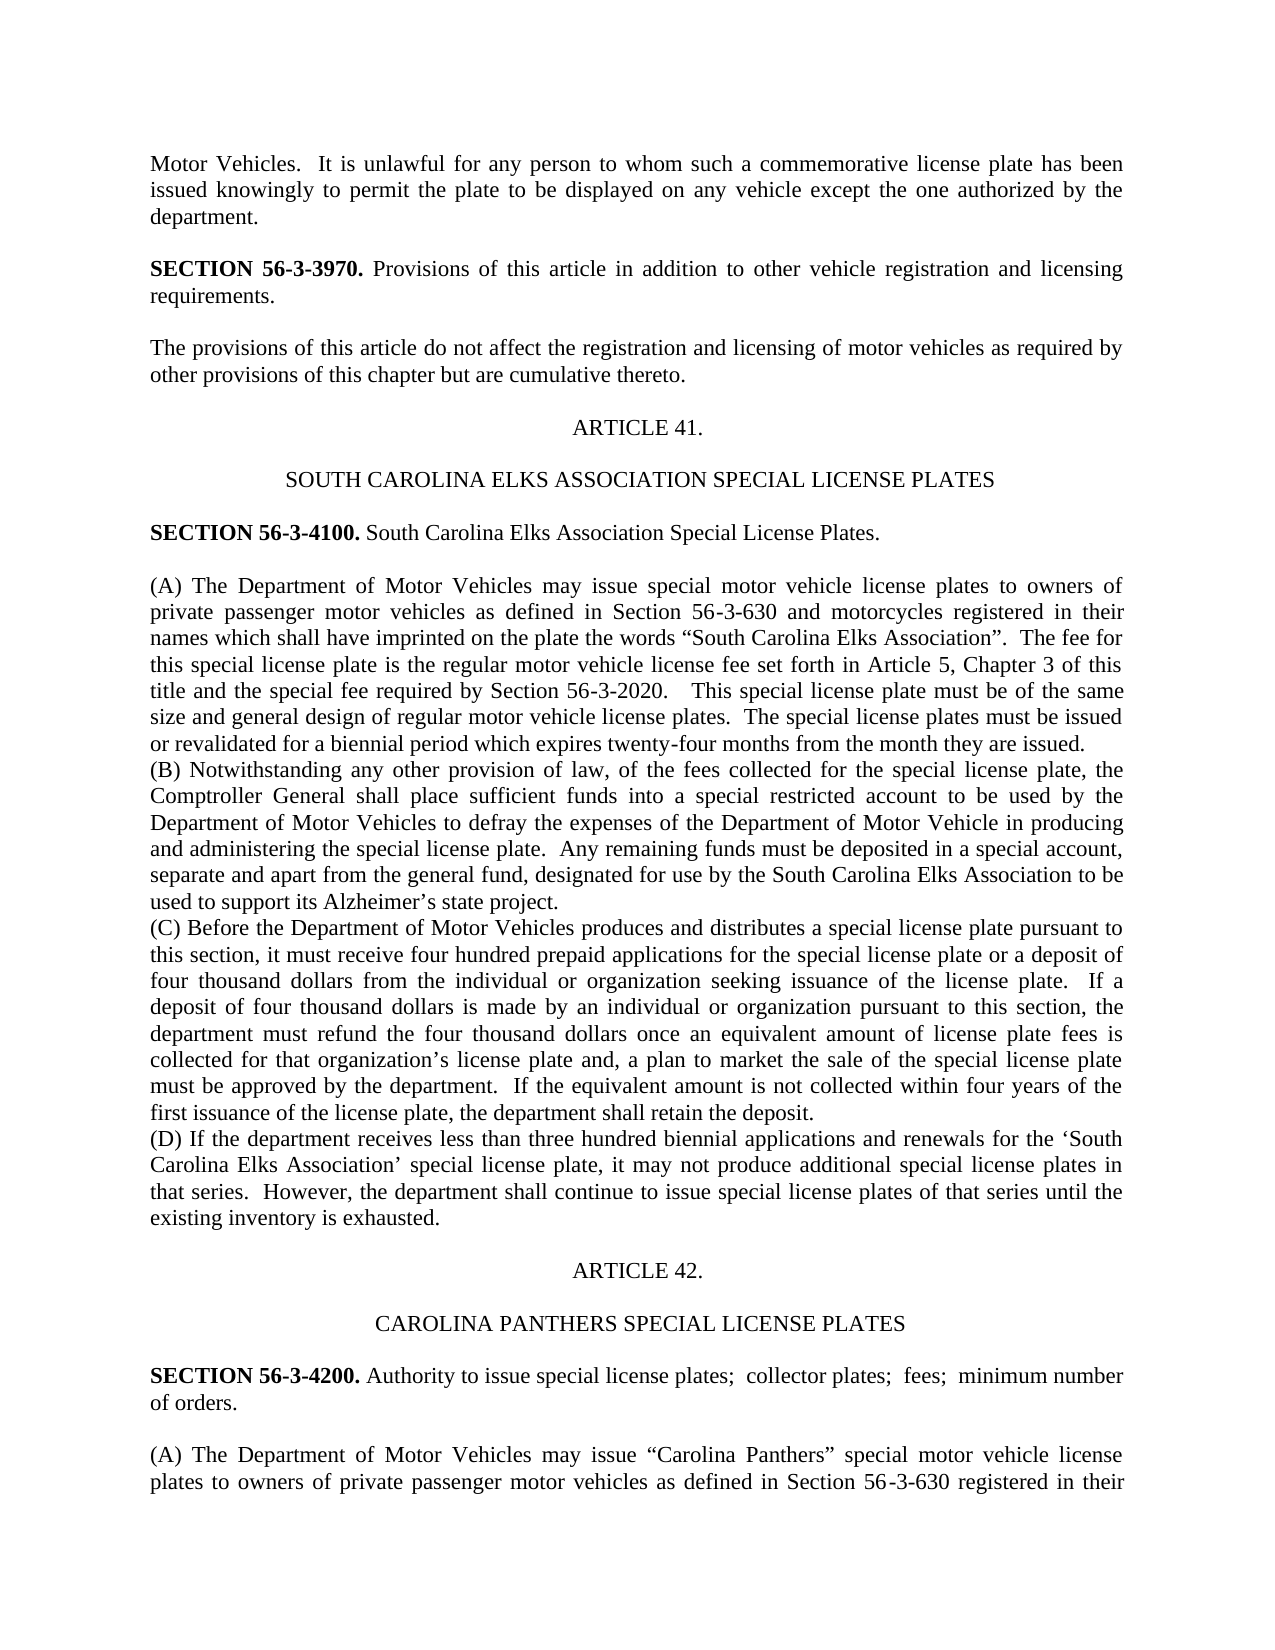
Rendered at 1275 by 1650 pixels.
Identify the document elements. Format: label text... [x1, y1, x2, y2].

text SECTION 56-3-4100. South Carolina Elks Association Special License Plates. [150, 519, 1125, 545]
text CAROLINA PANTHERS SPECIAL LICENSE PLATES [150, 1309, 1125, 1336]
text (B) Notwithstanding any other provision of law, of the fees collected for the special license plate, the Comptroller General shall place sufficient funds into a special restricted account to be used by the Department of Motor Vehicles to defray the expenses of the Department of Motor Vehicle in producing and administering the special license plate. Any remaining funds must be deposited in a special account, separate and apart from the general fund, designated for use by the South Carolina Elks Association to be used to support its Alzheimer’s state project. [150, 756, 1125, 914]
text (D) If the department receives less than three hundred biennial applications and renewals for the ‘South Carolina Elks Association’ special license plate, it may not produce additional special license plates in that series. However, the department shall continue to issue special license plates of that series until the existing inventory is exhausted. [150, 1125, 1125, 1231]
text The provisions of this article do not affect the registration and licensing of motor vehicles as required by other provisions of this chapter but are cumulative thereto. [150, 334, 1125, 387]
text SOUTH CAROLINA ELKS ASSOCIATION SPECIAL LICENSE PLATES [150, 466, 1125, 493]
text SECTION 56-3-4200. Authority to issue special license plates; collector plates; fees; minimum number of orders. [150, 1362, 1125, 1415]
text SECTION 56-3-3970. Provisions of this article in addition to other vehicle registration and licensing requirements. [150, 255, 1125, 308]
text (A) The Department of Motor Vehicles may issue special motor vehicle license plates to owners of private passenger motor vehicles as defined in Section 56-3-630 and motorcycles registered in their names which shall have imprinted on the plate the words “South Carolina Elks Association”. The fee for this special license plate is the regular motor vehicle license fee set forth in Article 5, Chapter 3 of this title and the special fee required by Section 56-3-2020. This special license plate must be of the same size and general design of regular motor vehicle license plates. The special license plates must be issued or revalidated for a biennial period which expires twenty-four months from the month they are issued. [150, 572, 1125, 756]
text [150, 150, 1125, 229]
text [150, 1441, 1125, 1494]
text ARTICLE 41. [150, 413, 1125, 440]
text ARTICLE 42. [150, 1257, 1125, 1283]
text (C) Before the Department of Motor Vehicles produces and distributes a special license plate pursuant to this section, it must receive four hundred prepaid applications for the special license plate or a deposit of four thousand dollars from the individual or organization seeking issuance of the license plate. If a deposit of four thousand dollars is made by an individual or organization pursuant to this section, the department must refund the four thousand dollars once an equivalent amount of license plate fees is collected for that organization’s license plate and, a plan to market the sale of the special license plate must be approved by the department. If the equivalent amount is not collected within four years of the first issuance of the license plate, the department shall retain the deposit. [150, 914, 1125, 1125]
